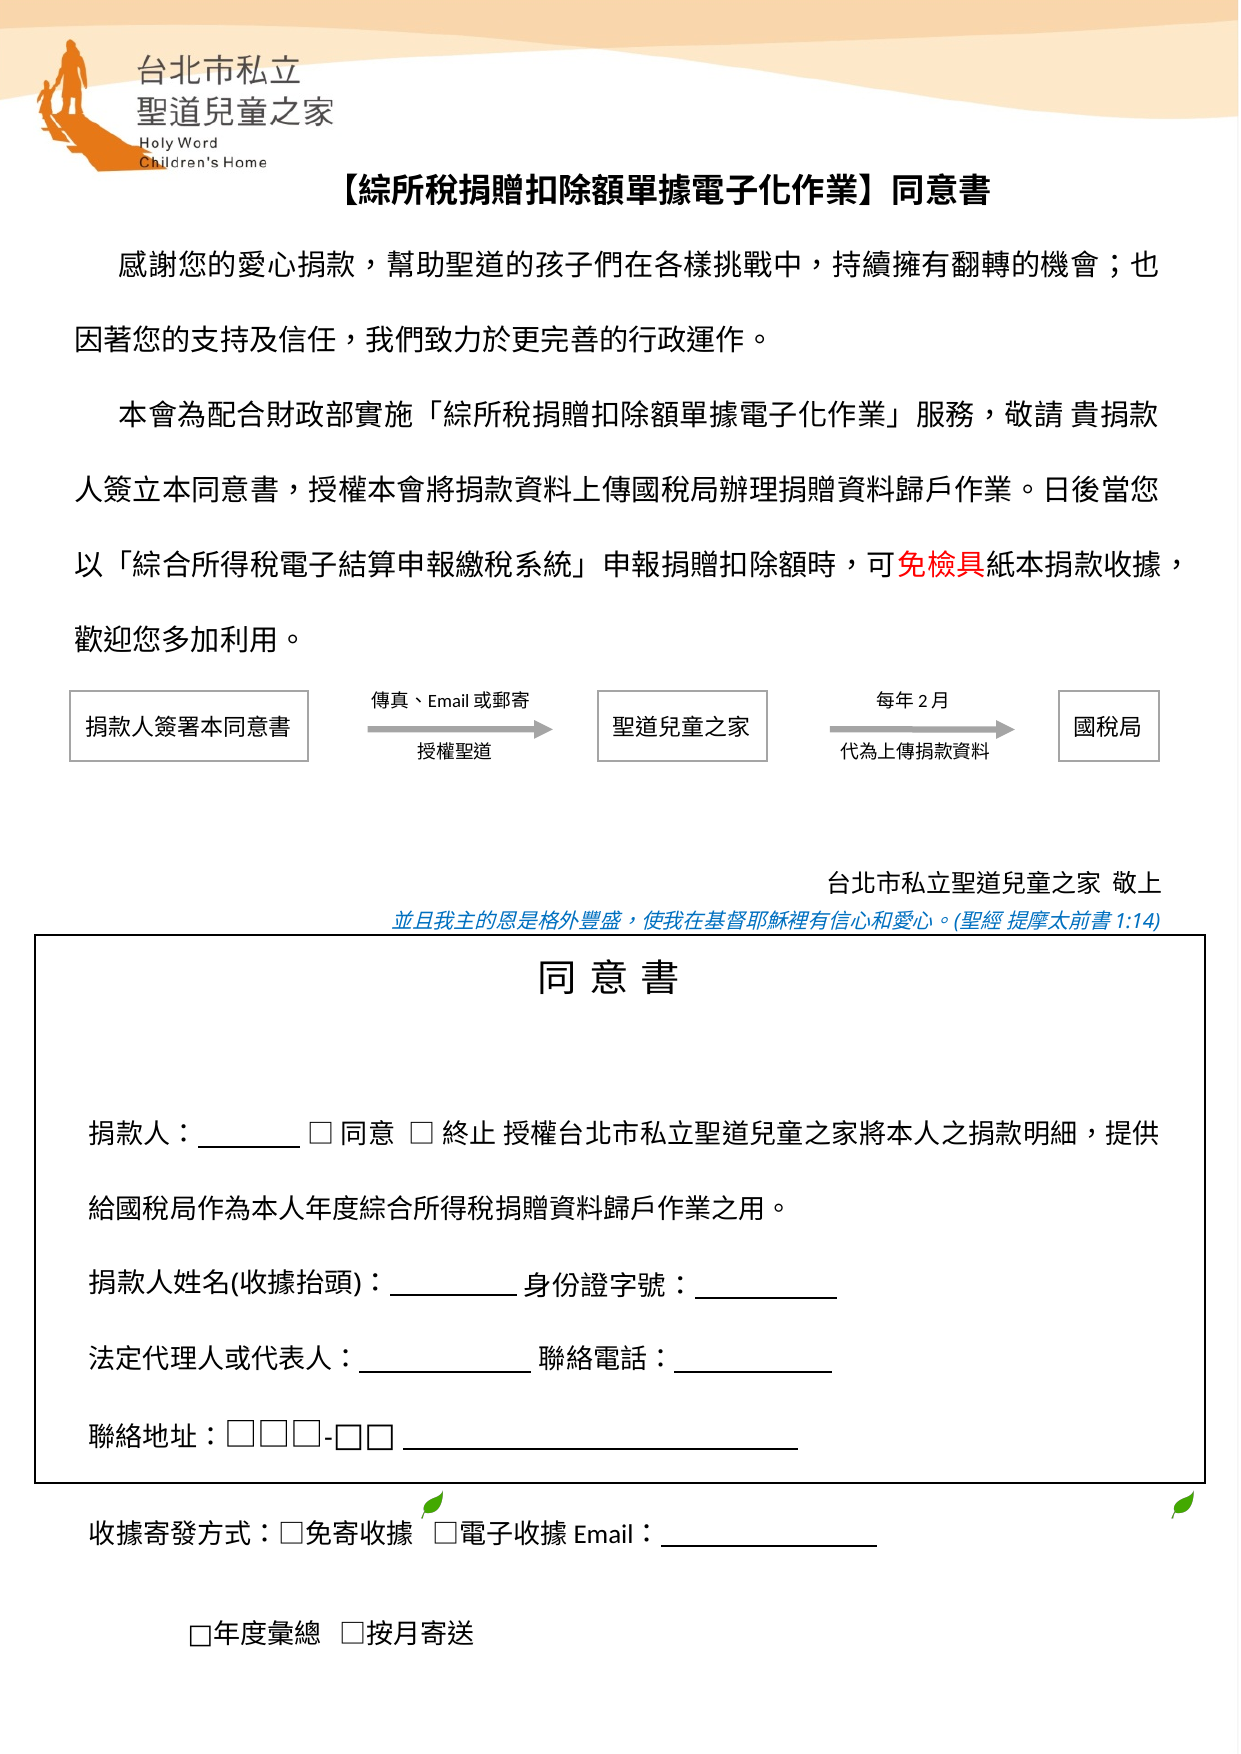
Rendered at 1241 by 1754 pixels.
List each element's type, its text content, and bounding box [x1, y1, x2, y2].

text 台北市私立聖道兒童之家 敬上 [89, 863, 1162, 900]
text □年度彙總 □按月寄送 [89, 1594, 1162, 1669]
text 感謝您的愛心捐款，幫助聖道的孩子們在各樣挑戰中，持續擁有翻轉的機會；也因著您的支持及信任，我們致力於更完善的行政運作。 [74, 225, 1162, 375]
text 法定代理人或代表人： 聯絡電話： [86, 1319, 1162, 1394]
text 並且我主的恩是格外豐盛，使我在基督耶穌裡有信心和愛心。(聖經 提摩太前書1:14) [89, 900, 1162, 934]
text 捐款人姓名(收據抬頭)： 身份證字號： [86, 1244, 1162, 1319]
picture [0, 0, 1239, 1754]
text 收據寄發方式：□免寄收據 □電子收據 Email： [89, 1494, 1162, 1569]
text 【綜所稅捐贈扣除額單據電子化作業】同意書 [154, 150, 1162, 225]
text 捐款人： □ 同意 □ 終止 授權台北市私立聖道兒童之家將本人之捐款明細，提供給國稅局作為本人年度綜合所得稅捐贈資料歸戶作業之用。 [88, 1094, 1162, 1244]
text 本會為配合財政部實施「綜所稅捐贈扣除額單據電子化作業」服務，敬請 貴捐款人簽立本同意書，授權本會將捐款資料上傳國稅局辦理捐贈資料歸戶作業。日後當您以「綜合所得稅電子結算申報繳稅系統」申報捐贈扣除額時，可免檢具紙本捐款收據，歡迎您多加利用。 [74, 375, 1162, 675]
text 同 意 書 [105, 938, 1113, 1013]
text 聯絡地址：□□□-□□ [86, 1394, 1165, 1469]
